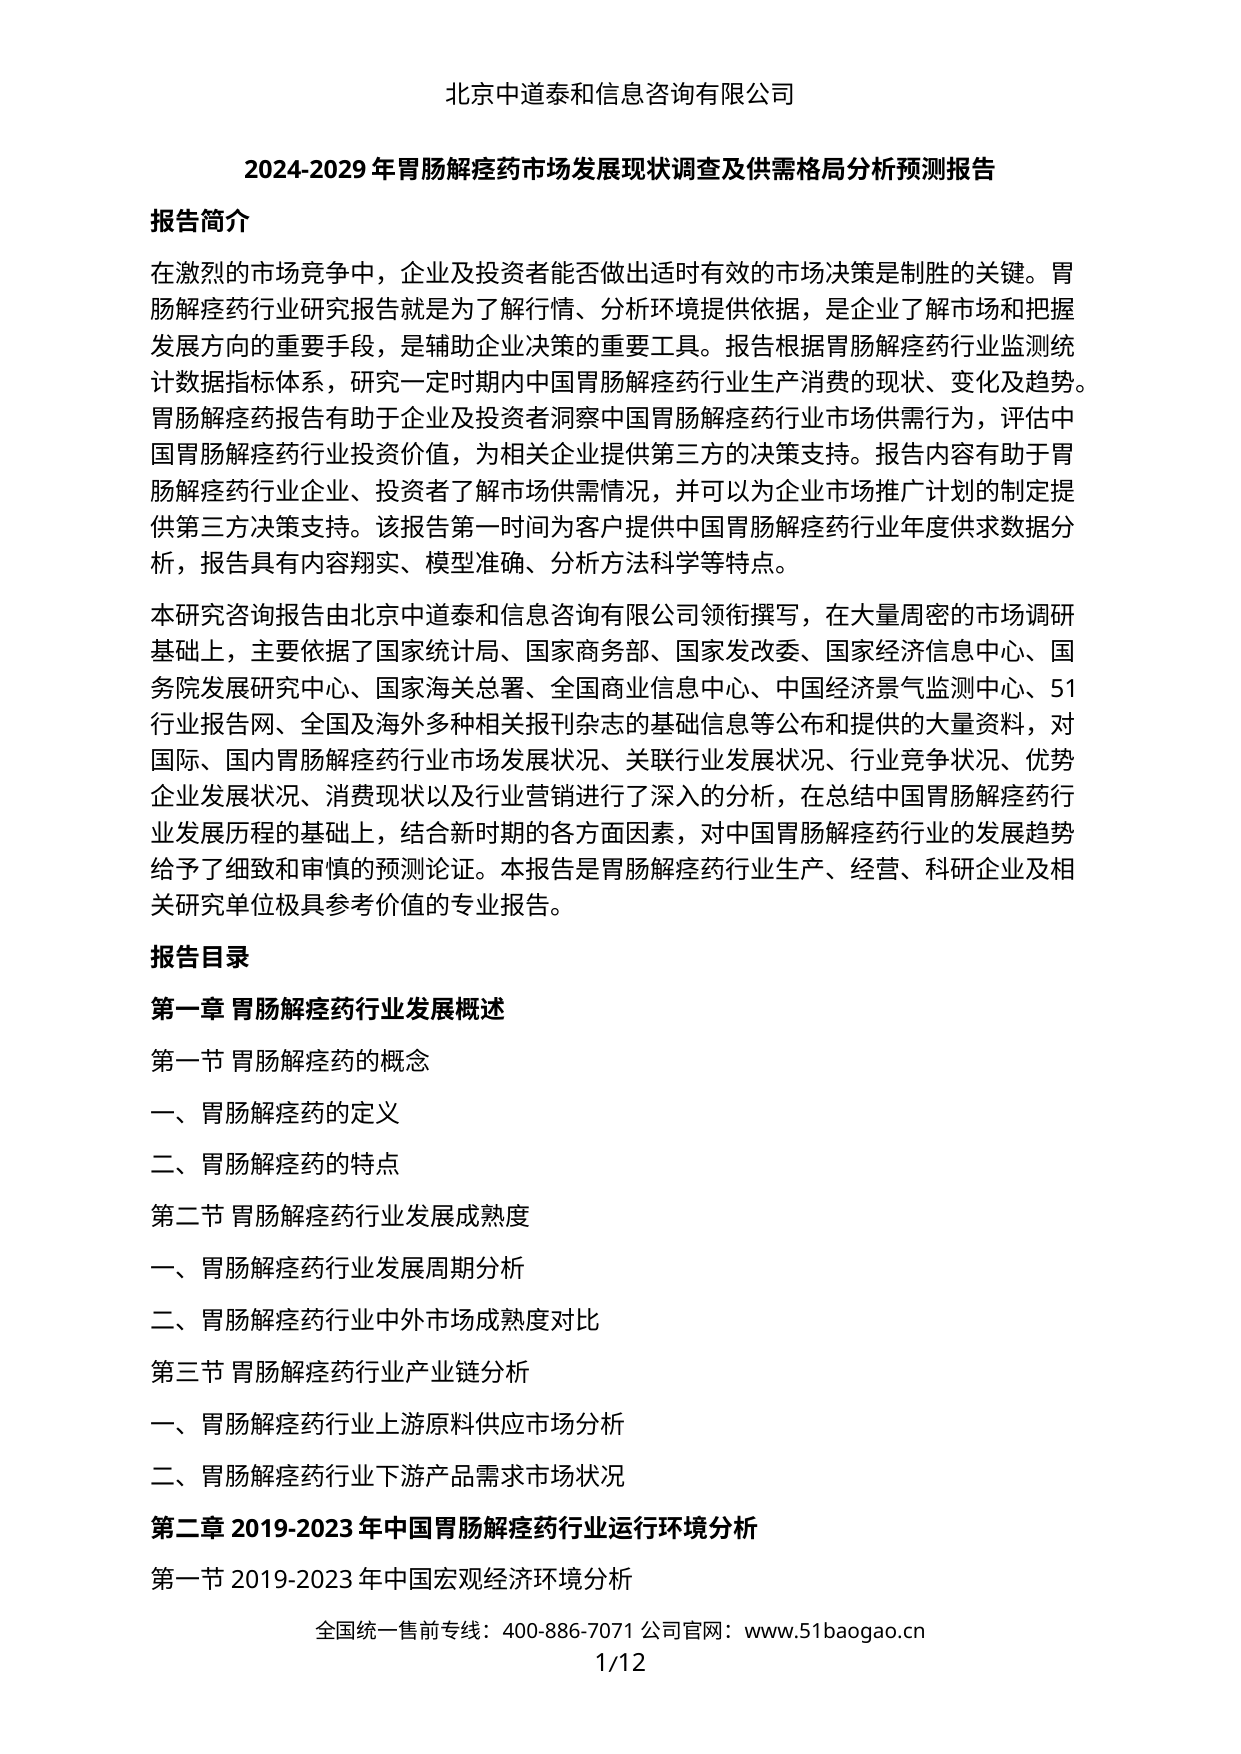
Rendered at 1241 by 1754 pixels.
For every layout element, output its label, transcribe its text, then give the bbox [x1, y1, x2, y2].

text 第一节 2019-2023年中国宏观经济环境分析 [150, 1560, 1090, 1596]
text 第一章 胃肠解痉药行业发展概述 [150, 989, 1090, 1026]
text 本研究咨询报告由北京中道泰和信息咨询有限公司领衔撰写，在大量周密的市场调研基础上，主要依据了国家统计局、国家商务部、国家发改委、国家经济信息中心、国务院发展研究中心、国家海关总署、全国商业信息中心、中国经济景气监测中心、51行业报告网、全国及海外多种相关报刊杂志的基础信息等公布和提供的大量资料，对国际、国内胃肠解痉药行业市场发展状况、关联行业发展状况、行业竞争状况、优势企业发展状况、消费现状以及行业营销进行了深入的分析，在总结中国胃肠解痉药行业发展历程的基础上，结合新时期的各方面因素，对中国胃肠解痉药行业的发展趋势给予了细致和审慎的预测论证。本报告是胃肠解痉药行业生产、经营、科研企业及相关研究单位极具参考价值的专业报告。 [150, 596, 1090, 922]
text 二、胃肠解痉药的特点 [150, 1145, 1090, 1181]
text 第二节 胃肠解痉药行业发展成熟度 [150, 1197, 1090, 1233]
text 第三节 胃肠解痉药行业产业链分析 [150, 1352, 1090, 1389]
text 报告简介 [150, 202, 1090, 238]
text 在激烈的市场竞争中，企业及投资者能否做出适时有效的市场决策是制胜的关键。胃肠解痉药行业研究报告就是为了解行情、分析环境提供依据，是企业了解市场和把握发展方向的重要手段，是辅助企业决策的重要工具。报告根据胃肠解痉药行业监测统计数据指标体系，研究一定时期内中国胃肠解痉药行业生产消费的现状、变化及趋势。胃肠解痉药报告有助于企业及投资者洞察中国胃肠解痉药行业市场供需行为，评估中国胃肠解痉药行业投资价值，为相关企业提供第三方的决策支持。报告内容有助于胃肠解痉药行业企业、投资者了解市场供需情况，并可以为企业市场推广计划的制定提供第三方决策支持。该报告第一时间为客户提供中国胃肠解痉药行业年度供求数据分析，报告具有内容翔实、模型准确、分析方法科学等特点。 [150, 254, 1090, 580]
text 一、胃肠解痉药行业上游原料供应市场分析 [150, 1404, 1090, 1441]
text 一、胃肠解痉药行业发展周期分析 [150, 1249, 1090, 1285]
text 二、胃肠解痉药行业下游产品需求市场状况 [150, 1456, 1090, 1492]
text 一、胃肠解痉药的定义 [150, 1093, 1090, 1129]
text 二、胃肠解痉药行业中外市场成熟度对比 [150, 1301, 1090, 1337]
text 第二章 2019-2023年中国胃肠解痉药行业运行环境分析 [150, 1508, 1090, 1544]
text 2024-2029年胃肠解痉药市场发展现状调查及供需格局分析预测报告 [150, 150, 1090, 186]
text 报告目录 [150, 937, 1090, 974]
text 第一节 胃肠解痉药的概念 [150, 1041, 1090, 1077]
